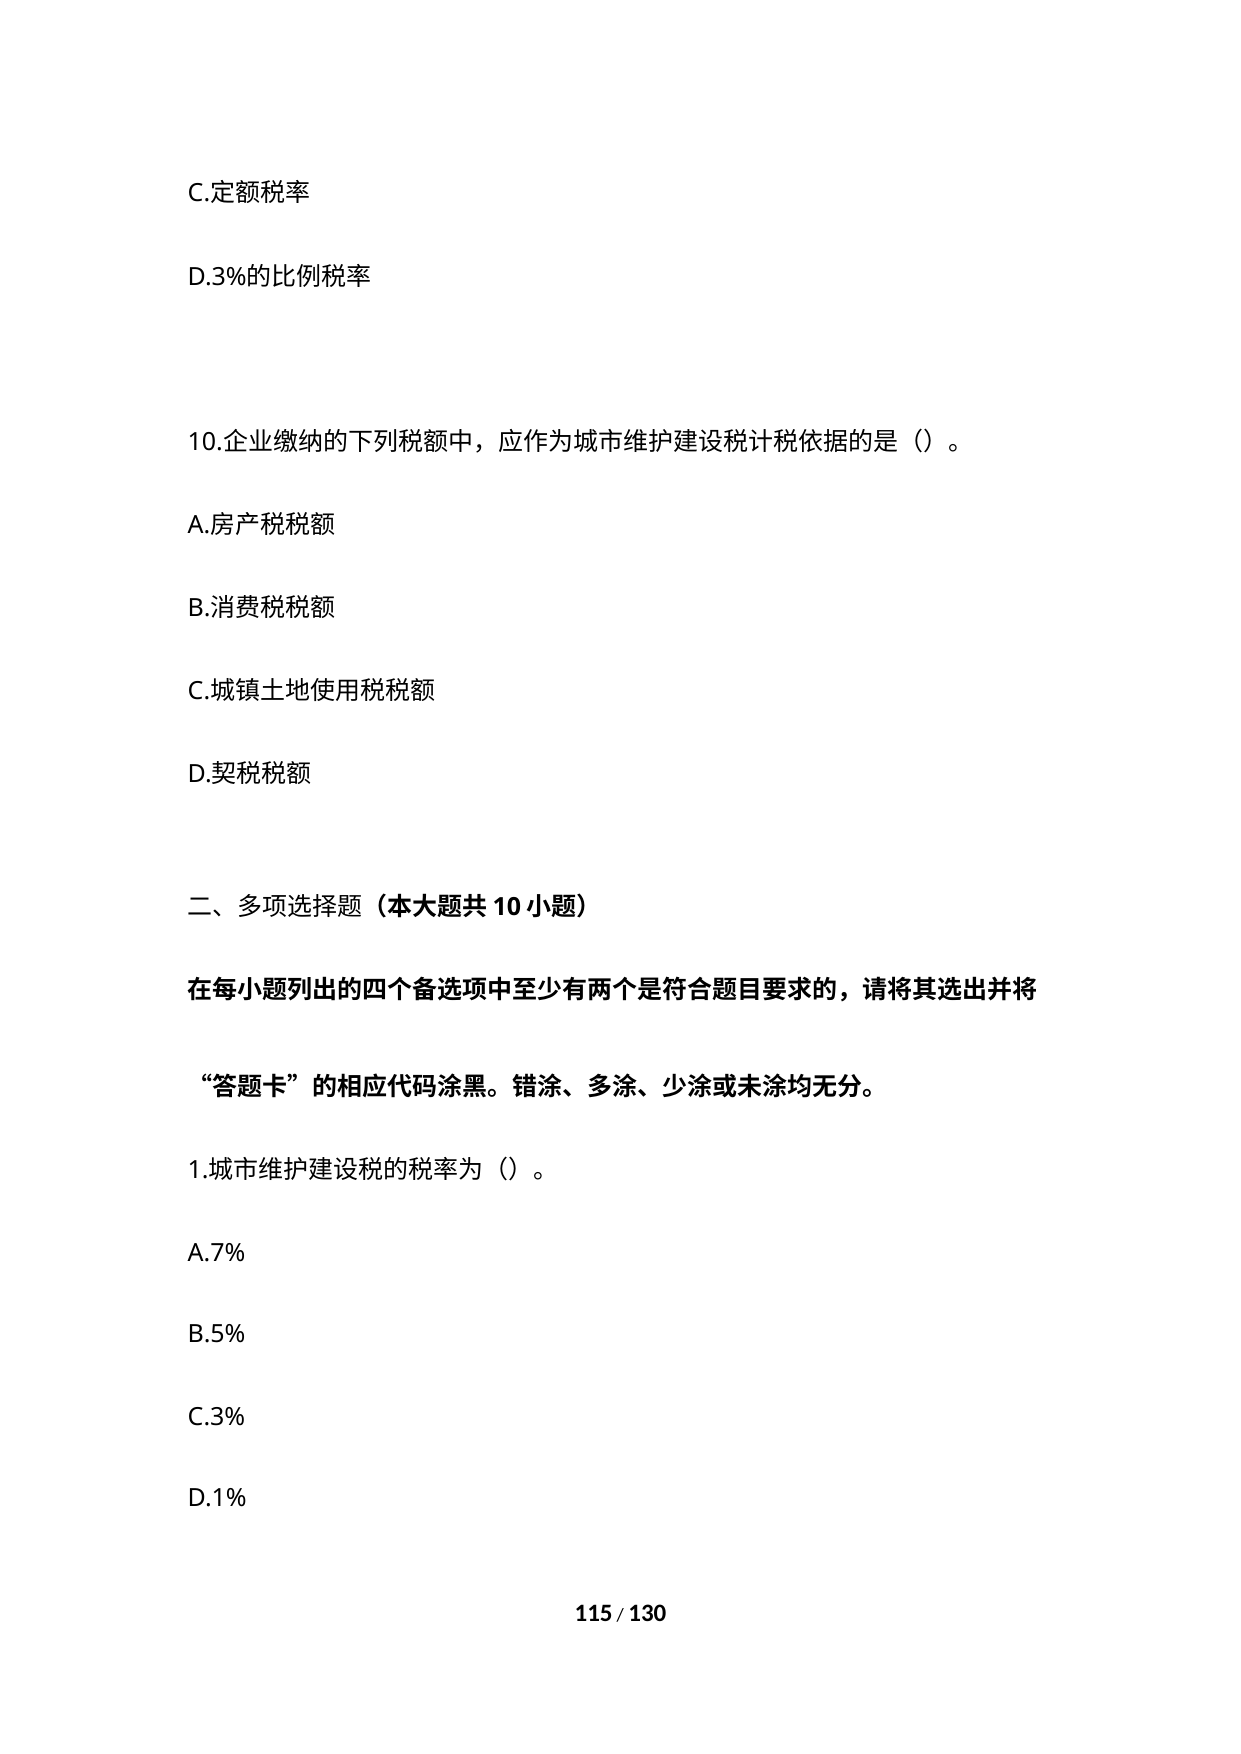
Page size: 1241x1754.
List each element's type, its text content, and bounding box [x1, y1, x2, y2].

text C.城镇土地使用税税额 [187, 656, 1053, 721]
text 10.企业缴纳的下列税额中，应作为城市维护建设税计税依据的是（）。 [187, 407, 1053, 472]
text 在每小题列出的四个备选项中至少有两个是符合题目要求的，请将其选出并将“答题卡”的相应代码涂黑。错涂、多涂、少涂或未涂均无分。 [187, 955, 1053, 1117]
text 二、多项选择题（本大题共10小题） [187, 872, 1053, 937]
text B.消费税税额 [187, 573, 1053, 638]
text B.5% [187, 1301, 1053, 1366]
text C.定额税率 [187, 158, 1053, 223]
text A.7% [187, 1219, 1053, 1284]
text D.1% [187, 1465, 1053, 1530]
text 1.城市维护建设税的税率为（）。 [187, 1136, 1053, 1201]
text D.3%的比例税率 [187, 242, 1053, 307]
text A.房产税税额 [187, 490, 1053, 555]
text D.契税税额 [187, 739, 1053, 804]
text C.3% [187, 1383, 1053, 1448]
